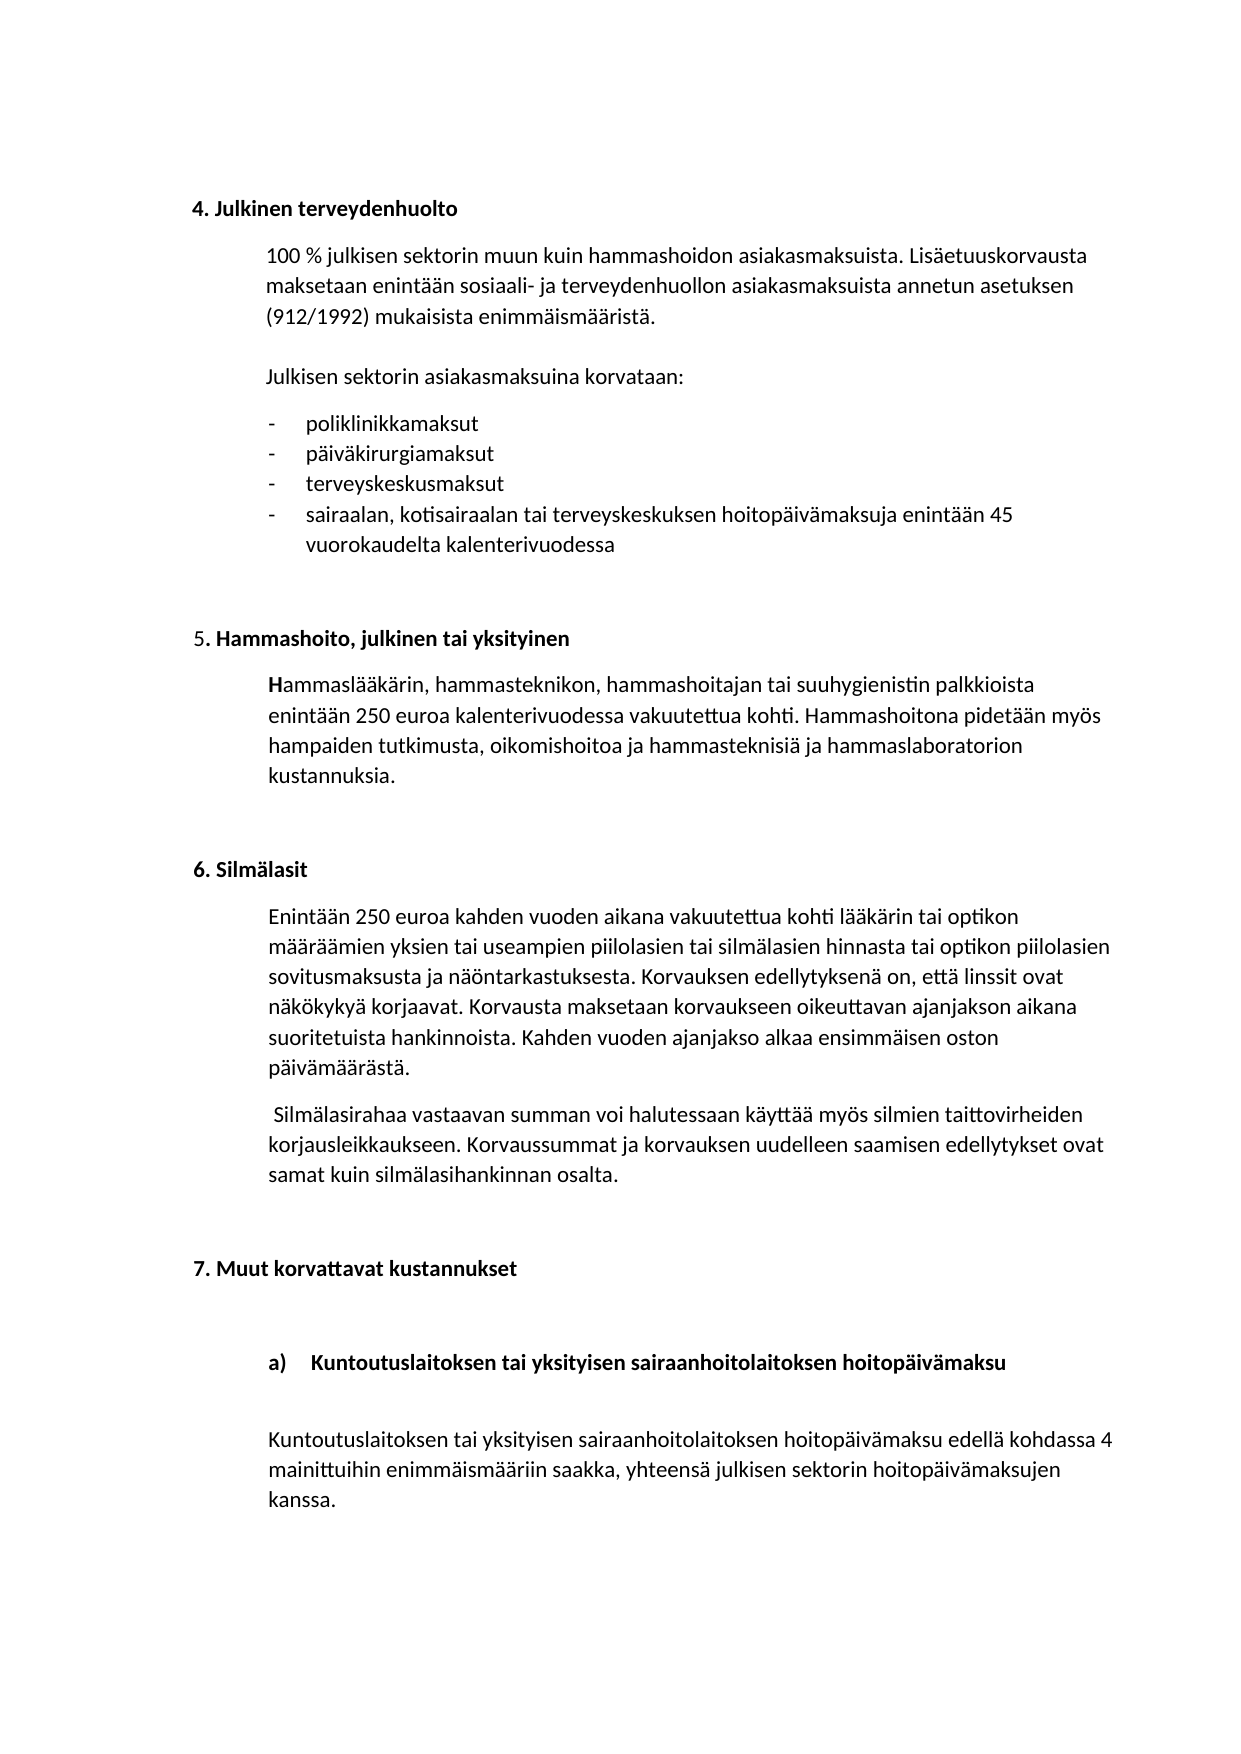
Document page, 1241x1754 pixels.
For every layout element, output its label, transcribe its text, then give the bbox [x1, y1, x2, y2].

text Silmälasirahaa vastaavan summan voi halutessaan käyttää myös silmien taittovirheiden korjausleikkaukseen. Korvaussummat ja korvauksen uudelleen saamisen edellytykset ovat samat kuin silmälasihankinnan osalta. [268, 1100, 1122, 1188]
list poliklinikkamaksut [268, 409, 1122, 437]
text 7. Muut korvattavat kustannukset [118, 1254, 1122, 1282]
text 4. Julkinen terveydenhuolto [192, 194, 1122, 222]
text maksetaan enintään sosiaali- ja terveydenhuollon asiakasmaksuista annetun asetuksen [266, 272, 1122, 299]
text 5. Hammashoito, julkinen tai yksityinen [118, 624, 1122, 652]
list sairaalan, kotisairaalan tai terveyskeskuksen hoitopäivämaksuja enintään 45 vuorokaudelta kalenterivuodessa [268, 500, 1122, 558]
list päiväkirurgiamaksut [268, 439, 1122, 467]
text Julkisen sektorin asiakasmaksuina korvataan: [191, 362, 1122, 390]
text 6. Silmälasit [118, 855, 1122, 883]
text Enintään 250 euroa kahden vuoden aikana vakuutettua kohti lääkärin tai optikon määräämien yksien tai useampien piilolasien tai silmälasien hinnasta tai optikon piilolasien sovitusmaksusta ja näöntarkastuksesta. Korvauksen edellytyksenä on, että linssit ovat näkökykyä korjaavat. Korvausta maksetaan korvaukseen oikeuttavan ajanjakson aikana suoritetuista hankinnoista. Kahden vuoden ajanjakso alkaa ensimmäisen oston päivämäärästä. [268, 902, 1122, 1081]
text Kuntoutuslaitoksen tai yksityisen sairaanhoitolaitoksen hoitopäivämaksu edellä kohdassa 4 mainittuihin enimmäismääriin saakka, yhteensä julkisen sektorin hoitopäivämaksujen kanssa. [268, 1425, 1122, 1513]
list terveyskeskusmaksut [268, 469, 1122, 497]
text (912/1992) mukaisista enimmäismääristä. [266, 302, 1122, 330]
text 100 % julkisen sektorin muun kuin hammashoidon asiakasmaksuista. Lisäetuuskorvausta [266, 241, 1122, 269]
text Hammaslääkärin, hammasteknikon, hammashoitajan tai suuhygienistin palkkioista enintään 250 euroa kalenterivuodessa vakuutettua kohti. Hammashoitona pidetään myös hampaiden tutkimusta, oikomishoitoa ja hammasteknisiä ja hammaslaboratorion kustannuksia. [268, 671, 1122, 789]
list Kuntoutuslaitoksen tai yksityisen sairaanhoitolaitoksen hoitopäivämaksu [268, 1348, 1122, 1376]
